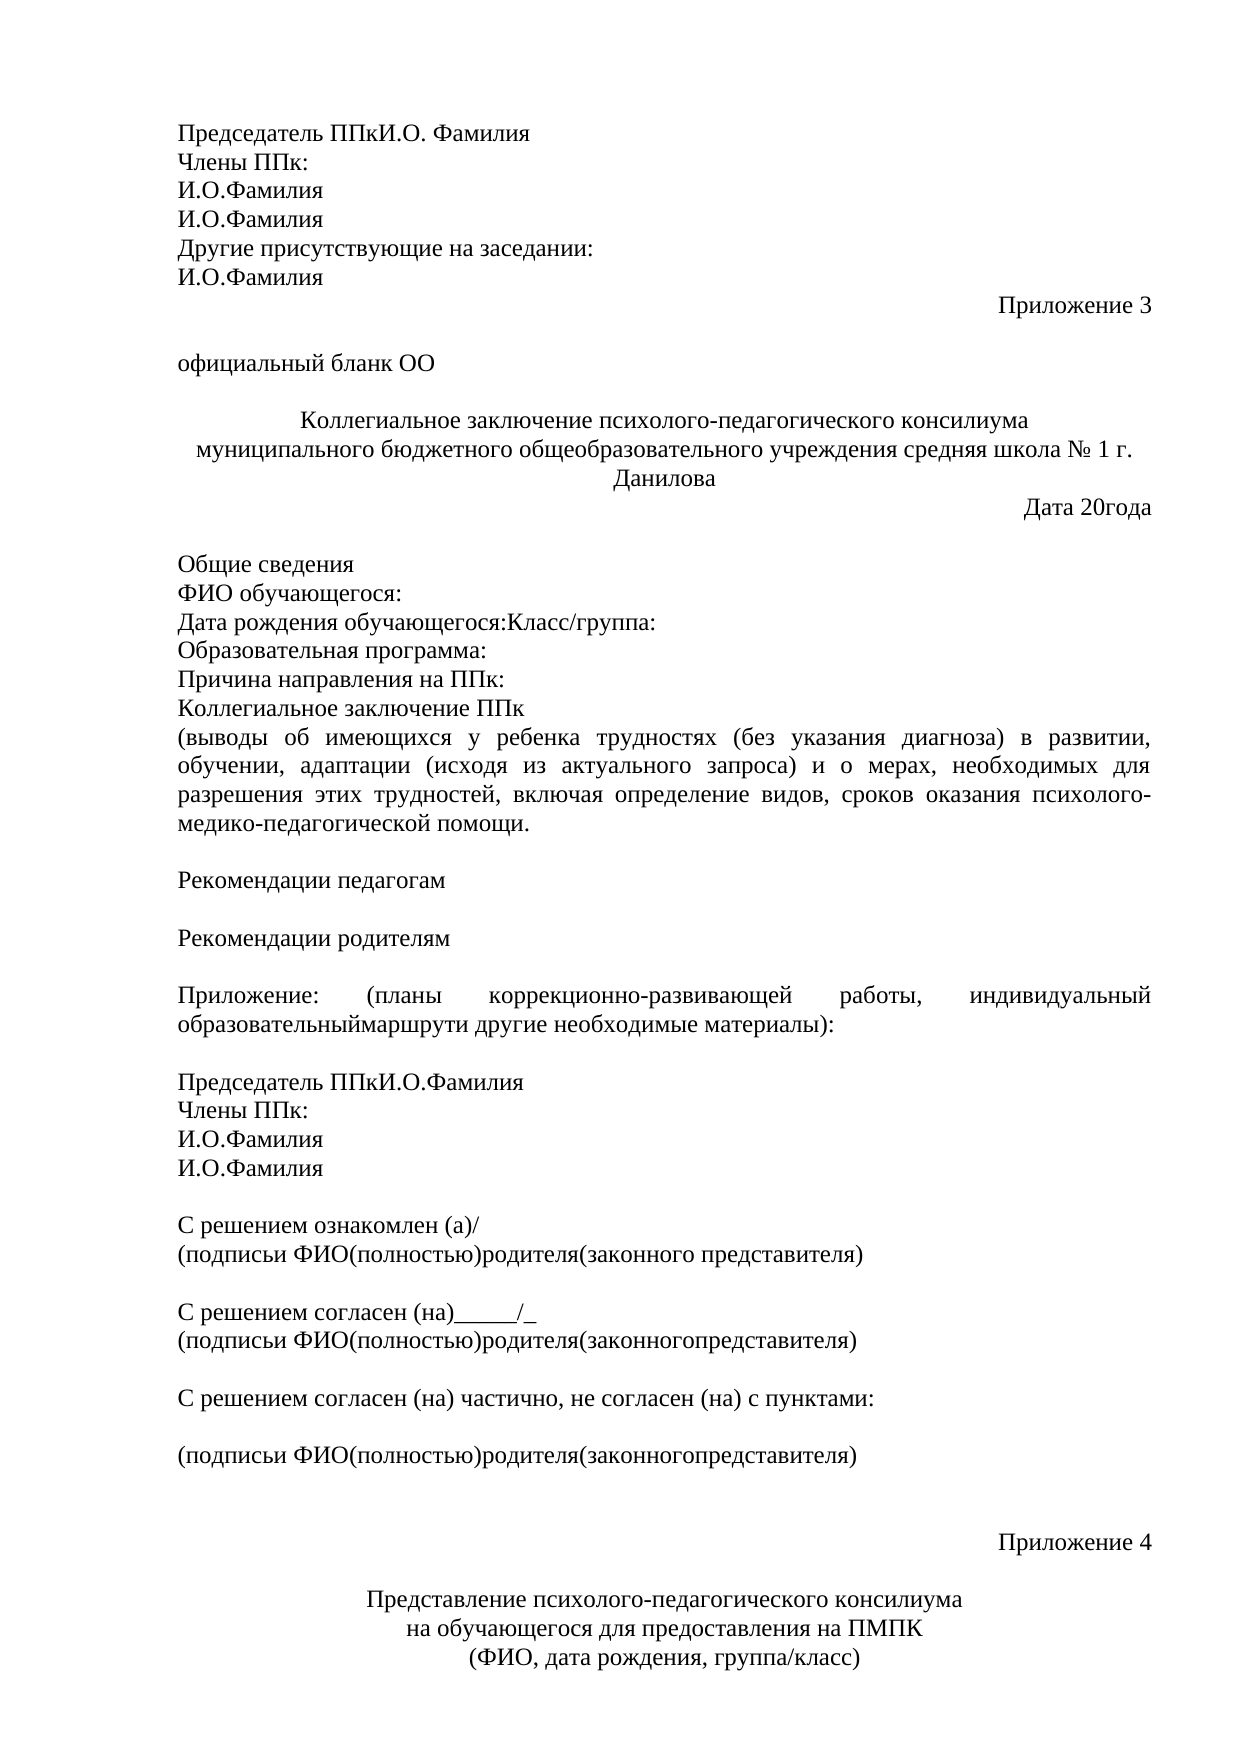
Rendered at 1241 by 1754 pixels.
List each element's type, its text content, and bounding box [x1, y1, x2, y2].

text ФИО обучающегося: [177, 578, 1152, 607]
text С решением ознакомлен (а)/ [177, 1211, 1152, 1239]
text Члены ППк: [177, 147, 1152, 176]
text И.О.Фамилия [177, 176, 1152, 204]
text И.О.Фамилия [177, 1153, 1152, 1182]
text С решением согласен (на) частично, не согласен (на) с пунктами: [177, 1383, 1152, 1412]
text И.О.Фамилия [177, 1124, 1152, 1153]
text (ФИО, дата рождения, группа/класс) [177, 1642, 1152, 1671]
text официальный бланк ОО [177, 348, 1152, 377]
text Коллегиальное заключение ППк [177, 693, 1152, 722]
text Рекомендации педагогам [177, 866, 1152, 894]
text (подписьи ФИО(полностью)родителя(законного представителя) [177, 1239, 1152, 1268]
text (подписьи ФИО(полностью)родителя(законногопредставителя) [177, 1441, 1152, 1469]
text Общие сведения [177, 549, 1152, 578]
text Председатель ППкИ.О. Фамилия [177, 118, 1152, 147]
text муниципального бюджетного общеобразовательного учреждения средняя школа № 1 г. Данилова [177, 434, 1152, 492]
text Приложение 3 [177, 291, 1152, 319]
text Дата рождения обучающегося:Класс/группа: [177, 607, 1152, 636]
text Причина направления на ППк: [177, 664, 1152, 693]
text Представление психолого-педагогического консилиума [177, 1584, 1152, 1613]
text Другие присутствующие на заседании: [177, 233, 1152, 262]
text Приложение: (планы коррекционно-развивающей работы, индивидуальный образовательныймаршрути другие необходимые материалы): [177, 981, 1152, 1038]
text Рекомендации родителям [177, 923, 1152, 952]
text (подписьи ФИО(полностью)родителя(законногопредставителя) [177, 1326, 1152, 1354]
text на обучающегося для предоставления на ПМПК [177, 1613, 1152, 1642]
text С решением согласен (на)_____/_ [177, 1297, 1152, 1326]
text Образовательная программа: [177, 636, 1152, 664]
text Дата 20года [177, 492, 1152, 521]
text И.О.Фамилия [177, 204, 1152, 233]
text Председатель ППкИ.О.Фамилия [177, 1067, 1152, 1096]
text (выводы об имеющихся у ребенка трудностях (без указания диагноза) в развитии, обучении, адаптации (исходя из актуального запроса) и о мерах, необходимых для разрешения этих трудностей, включая определение видов, сроков оказания психолого-медико-педагогической помощи. [177, 722, 1152, 837]
text Приложение 4 [177, 1527, 1152, 1556]
text Коллегиальное заключение психолого-педагогического консилиума [177, 406, 1152, 434]
text И.О.Фамилия [177, 262, 1152, 291]
text Члены ППк: [177, 1096, 1152, 1124]
